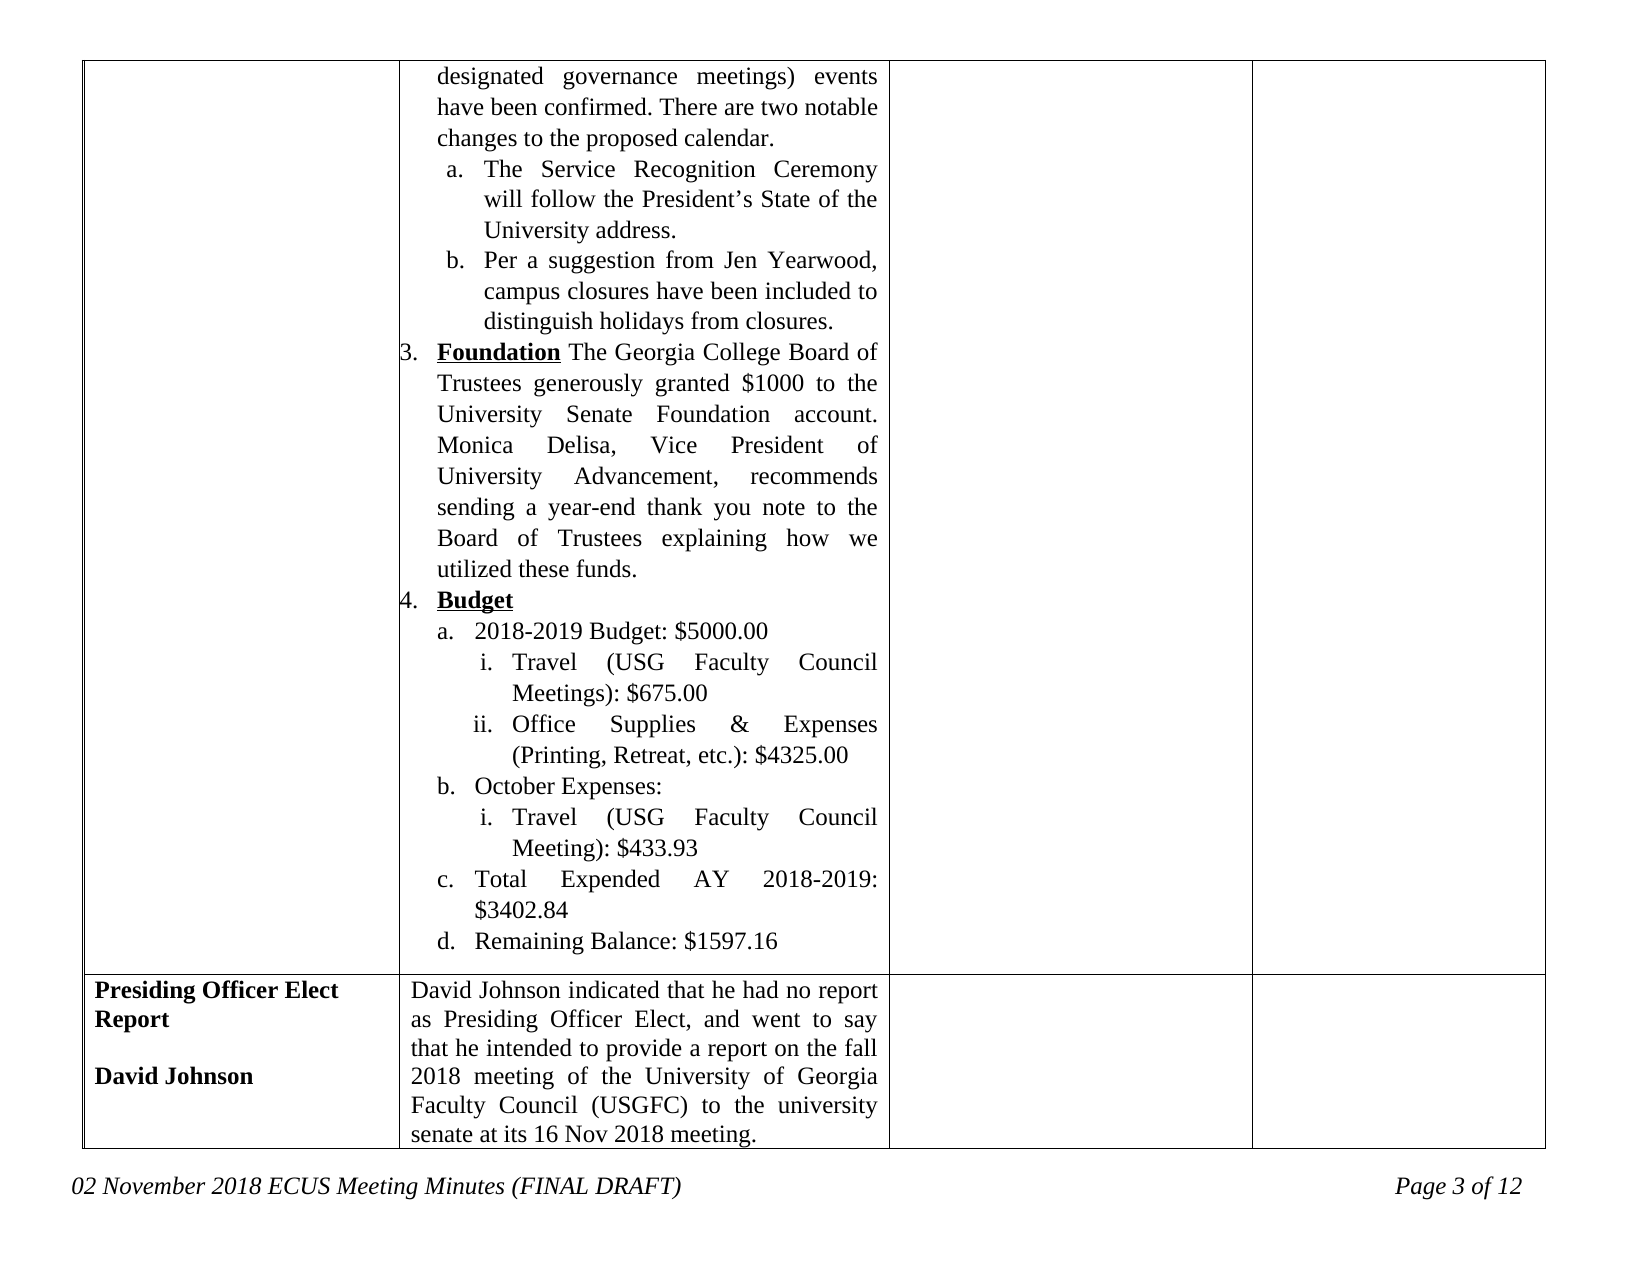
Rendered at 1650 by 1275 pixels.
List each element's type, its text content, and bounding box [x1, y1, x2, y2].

table_cell [1253, 975, 1545, 1148]
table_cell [400, 61, 889, 974]
table_cell [1253, 61, 1545, 974]
table_cell [890, 975, 1252, 1148]
table_cell David Johnson indicated that he had no report as Presiding Officer Elect, and went to say that he intended to provide a report on the fall 2018 meeting of the University of Georgia Faculty Council (USGFC) to the university senate at its 16 Nov 2018 meeting. [400, 975, 889, 1148]
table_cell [85, 61, 399, 974]
table_cell Presiding Officer Elect Report David Johnson [85, 975, 399, 1148]
table_cell [890, 61, 1252, 974]
